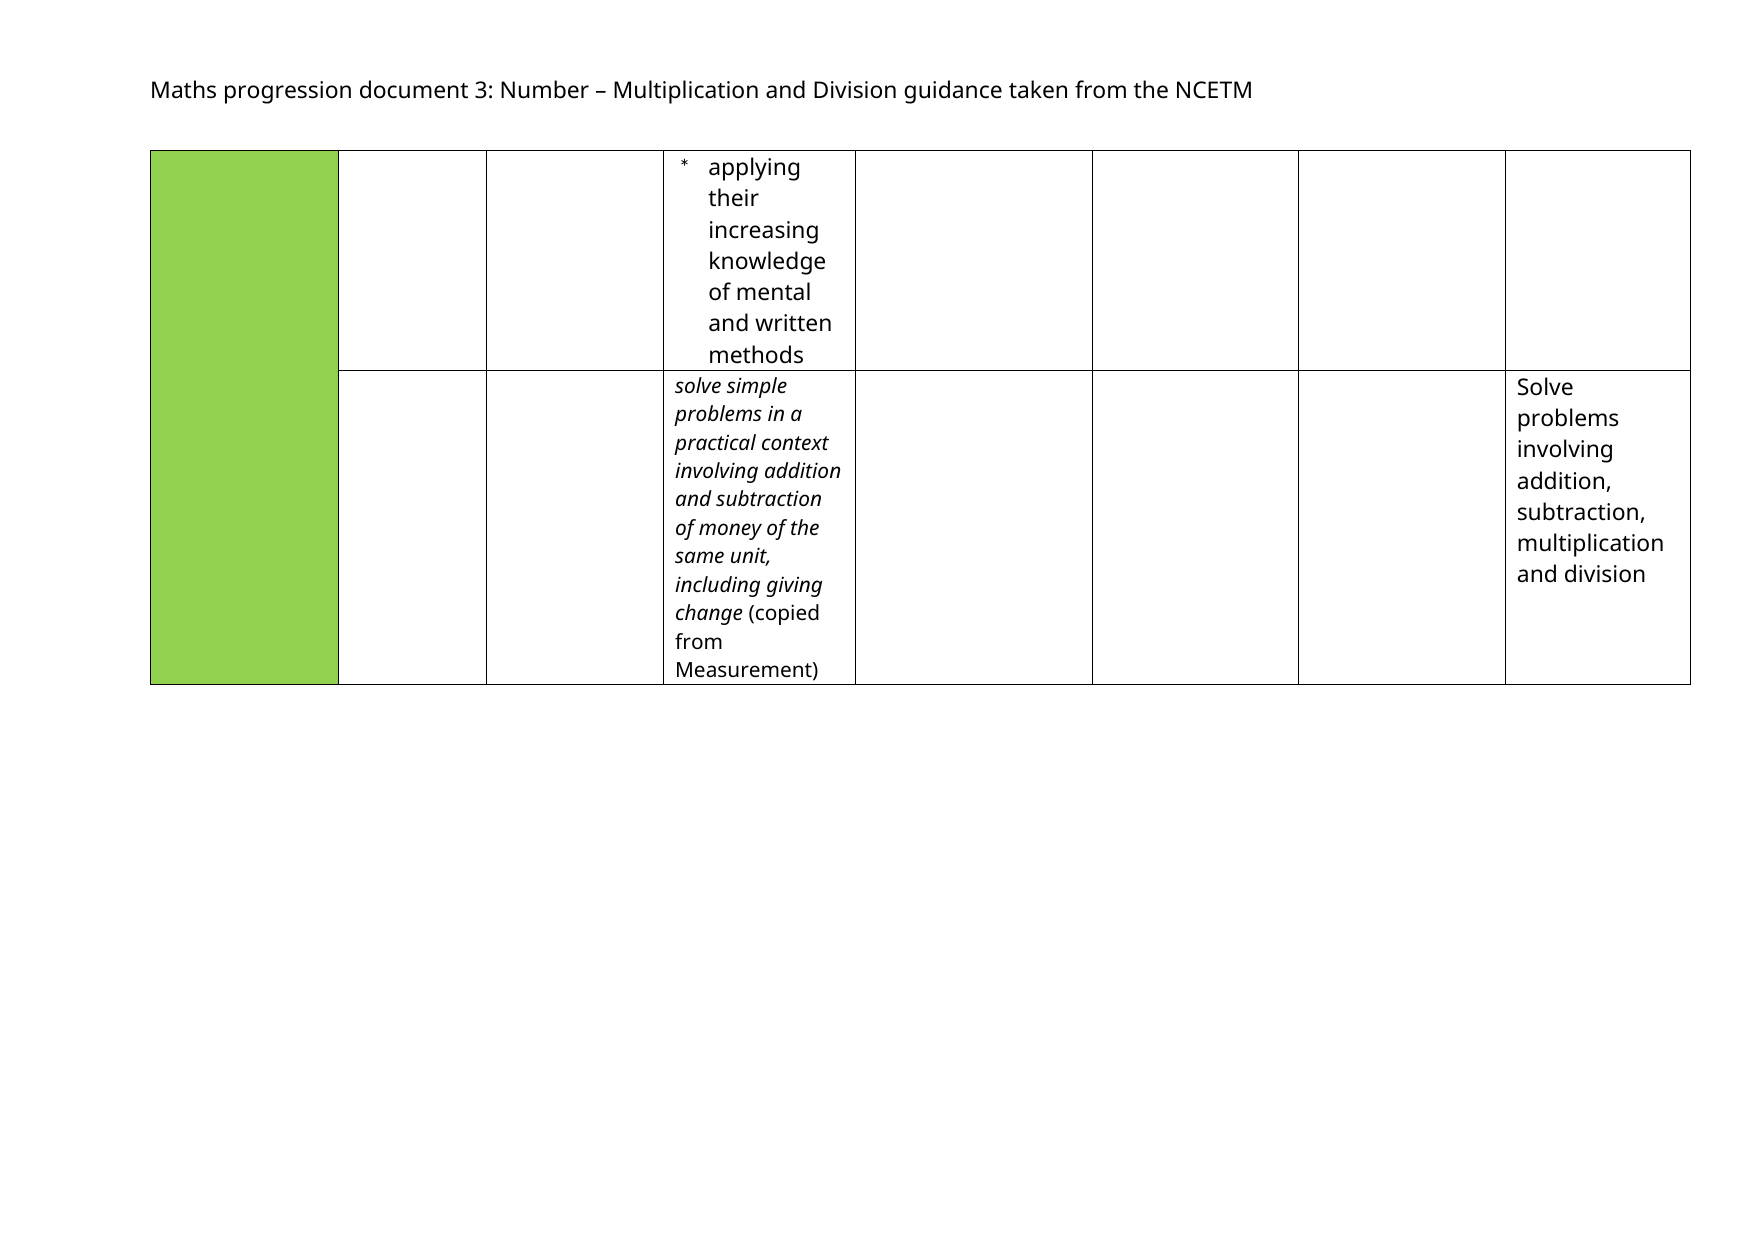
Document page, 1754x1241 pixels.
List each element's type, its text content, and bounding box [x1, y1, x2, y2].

table_cell [1299, 371, 1505, 684]
table_cell solve simple problems in a practical context involving addition and subtraction of money of the same unit, including giving change (copied from Measurement) [664, 371, 855, 684]
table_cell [1299, 151, 1505, 370]
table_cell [1093, 151, 1298, 370]
table_cell [856, 371, 1092, 684]
table_cell [339, 151, 486, 370]
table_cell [1506, 151, 1690, 370]
table_cell [1093, 371, 1298, 684]
table_cell [339, 371, 486, 684]
table_cell [487, 371, 663, 684]
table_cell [664, 151, 855, 370]
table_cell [487, 151, 663, 370]
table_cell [856, 151, 1092, 370]
table_cell Solve problems involving addition, subtraction, multiplication and division [1506, 371, 1690, 684]
